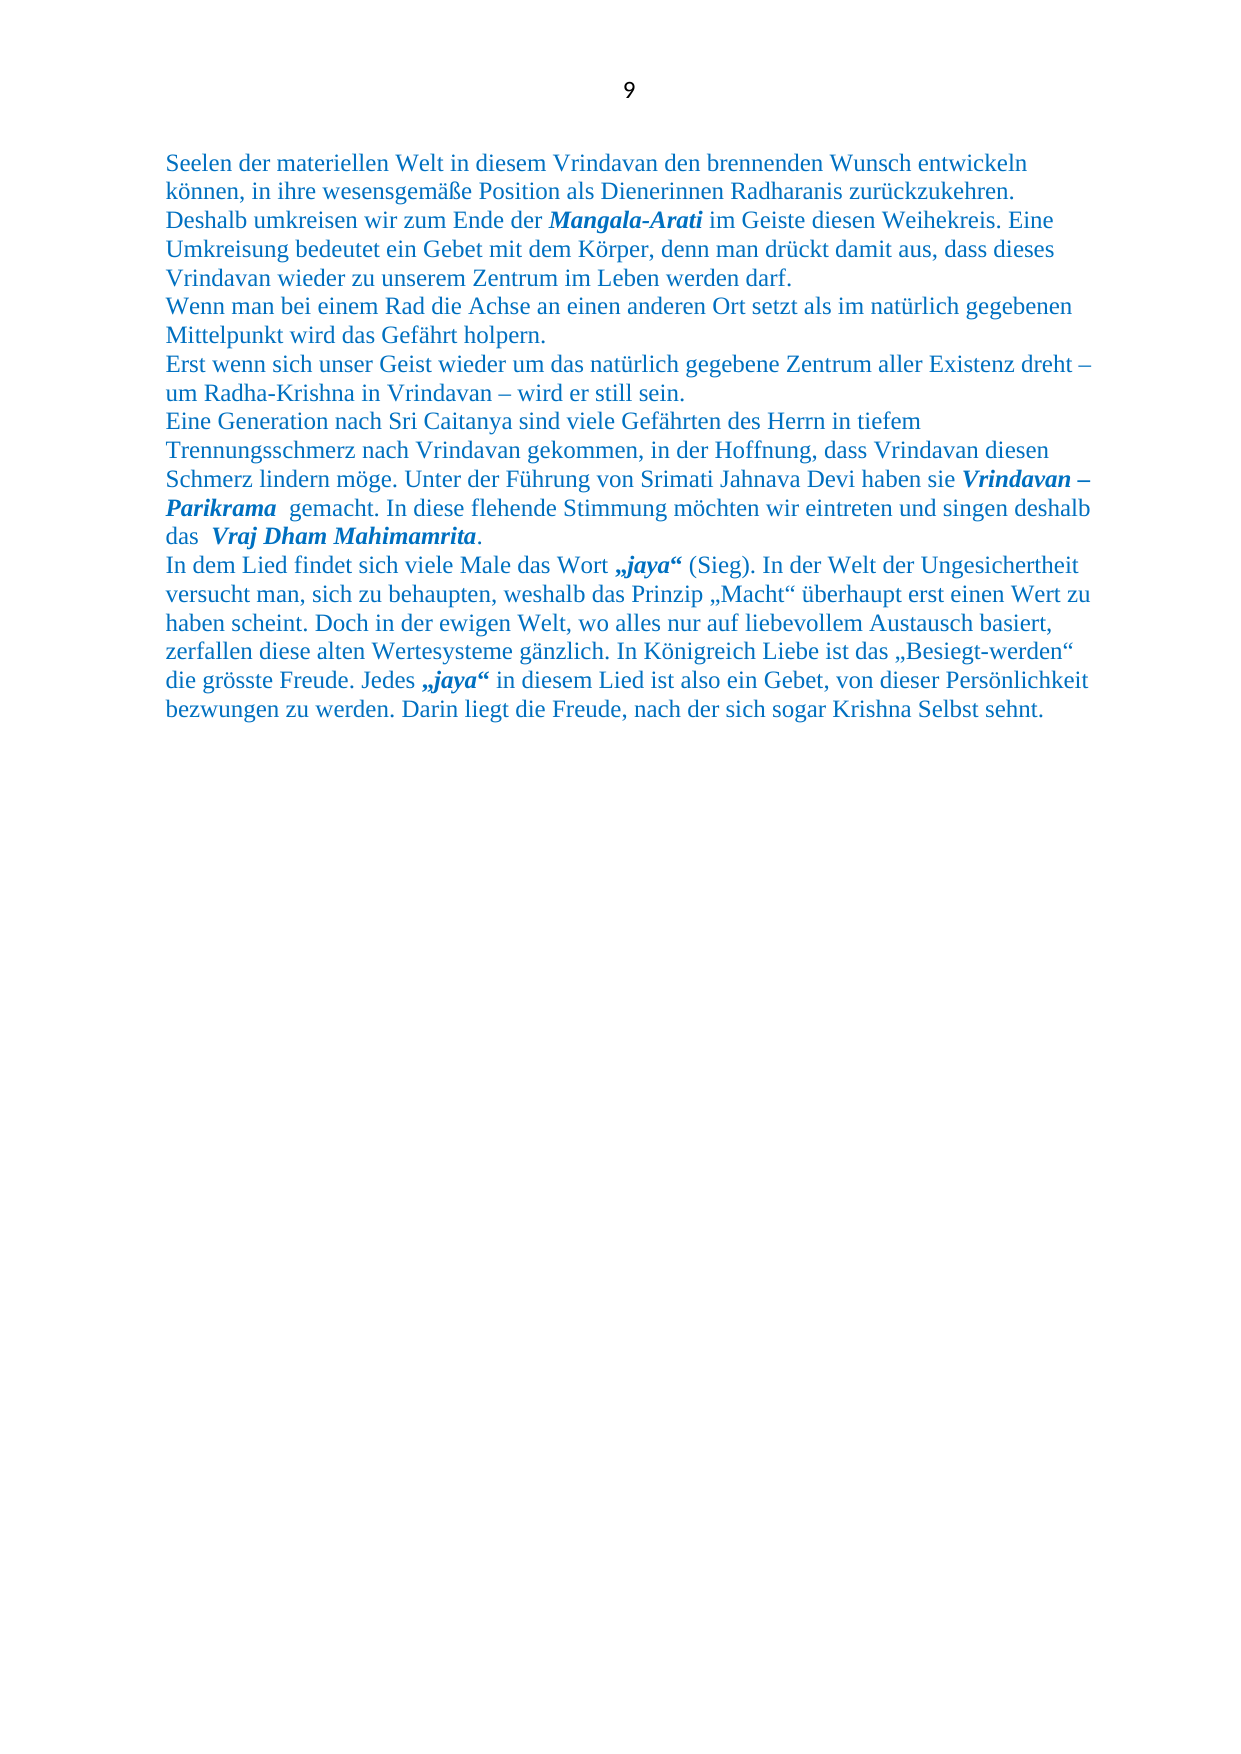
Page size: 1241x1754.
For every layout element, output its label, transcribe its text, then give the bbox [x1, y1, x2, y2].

text Erst wenn sich unser Geist wieder um das natürlich gegebene Zentrum aller Existenz dreht – um Radha-Krishna in Vrindavan – wird er still sein. [165, 349, 1093, 406]
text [165, 148, 1093, 205]
text In dem Lied findet sich viele Male das Wort „jaya“ (Sieg). In der Welt der Ungesichertheit versucht man, sich zu behaupten, weshalb das Prinzip „Macht“ überhaupt erst einen Wert zu haben scheint. Doch in der ewigen Welt, wo alles nur auf liebevollem Austausch basiert, zerfallen diese alten Wertesysteme gänzlich. In Königreich Liebe ist das „Besiegt-werden“ die grösste Freude. Jedes „jaya“ in diesem Lied ist also ein Gebet, von dieser Persönlichkeit bezwungen zu werden. Darin liegt die Freude, nach der sich sogar Krishna Selbst sehnt. [165, 550, 1093, 723]
text Wenn man bei einem Rad die Achse an einen anderen Ort setzt als im natürlich gegebenen Mittelpunkt wird das Gefährt holpern. [165, 291, 1093, 349]
text Eine Generation nach Sri Caitanya sind viele Gefährten des Herrn in tiefem Trennungsschmerz nach Vrindavan gekommen, in der Hoffnung, dass Vrindavan diesen Schmerz lindern möge. Unter der Führung von Srimati Jahnava Devi haben sie Vrindavan –Parikrama gemacht. In diese flehende Stimmung möchten wir eintreten und singen deshalb das Vraj Dham Mahimamrita. [165, 406, 1093, 550]
text Deshalb umkreisen wir zum Ende der Mangala-Arati im Geiste diesen Weihekreis. Eine Umkreisung bedeutet ein Gebet mit dem Körper, denn man drückt damit aus, dass dieses Vrindavan wieder zu unserem Zentrum im Leben werden darf. [165, 205, 1093, 291]
